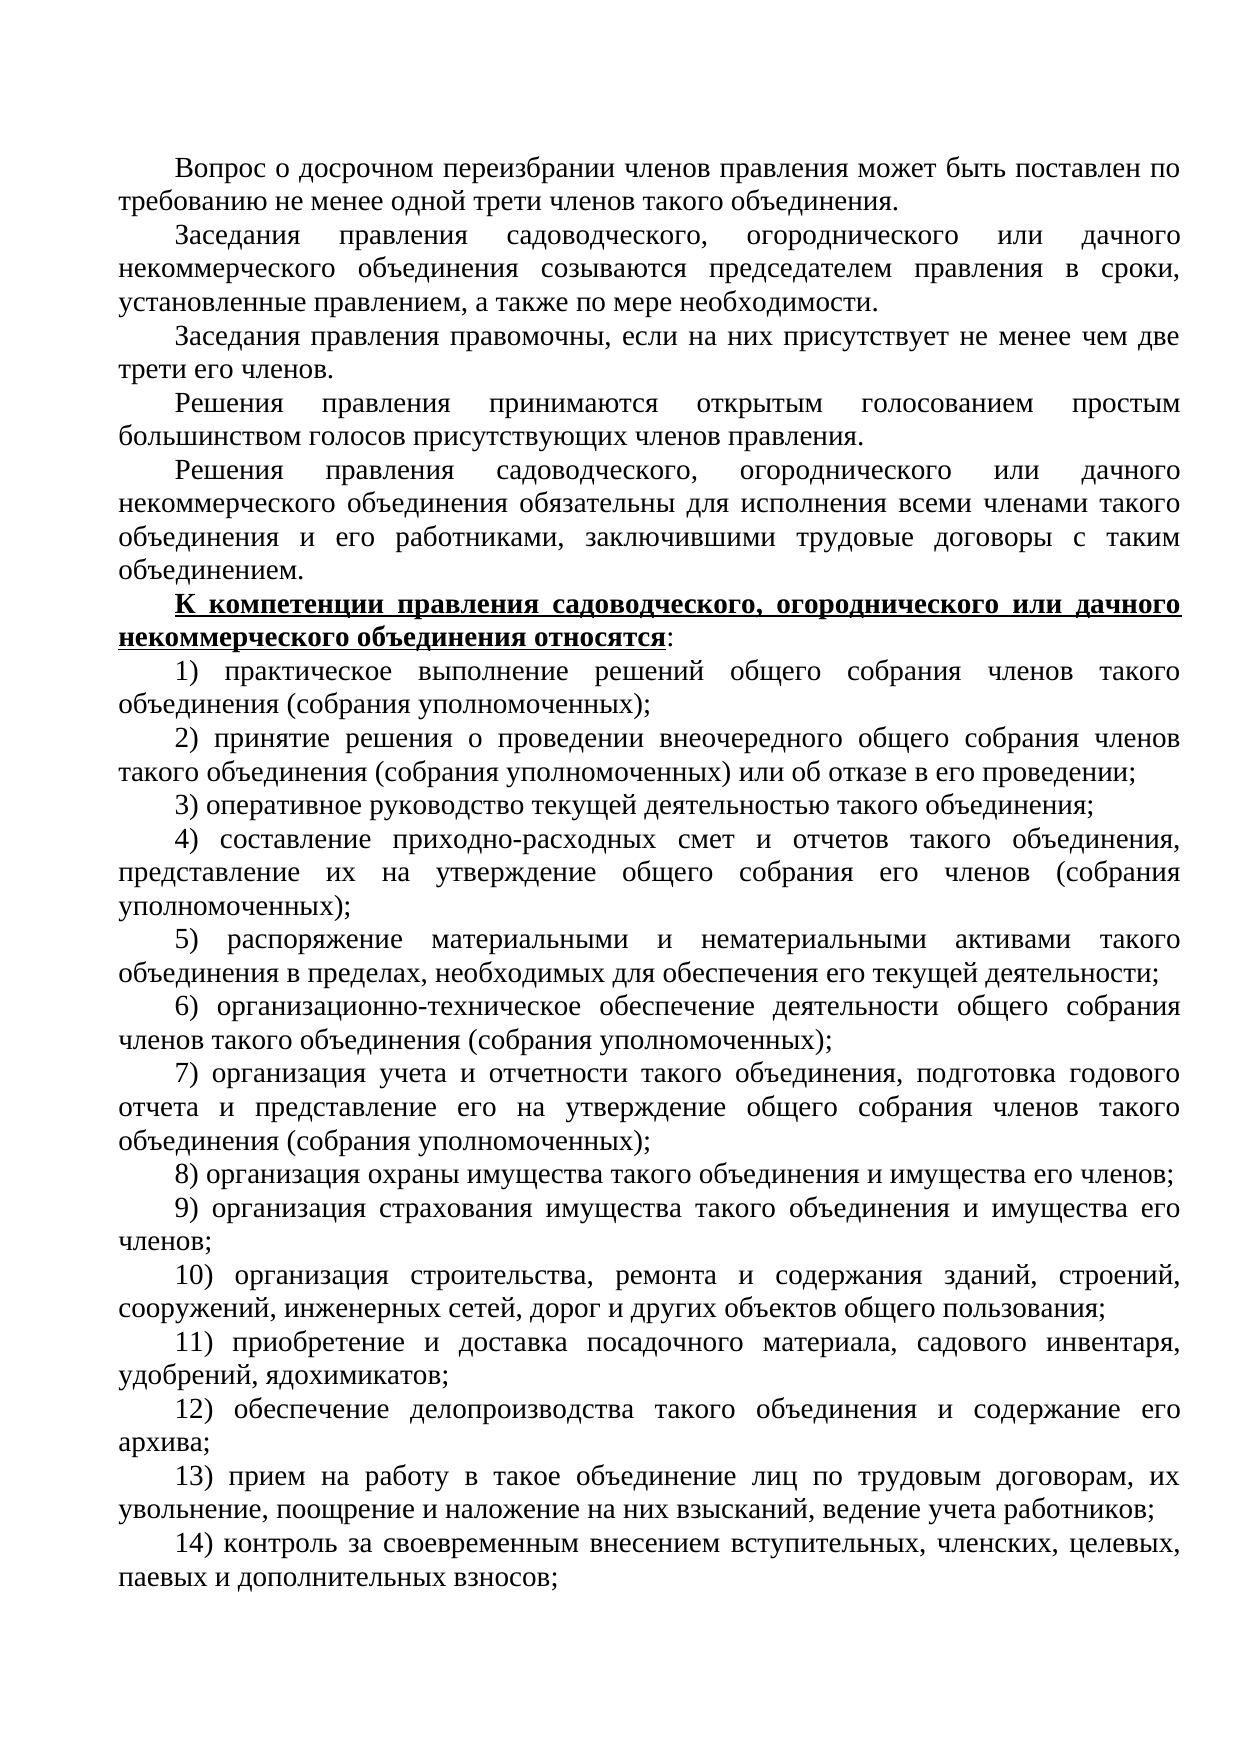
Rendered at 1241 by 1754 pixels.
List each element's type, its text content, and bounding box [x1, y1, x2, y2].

text 5) распоряжение материальными и нематериальными активами такого объединения в пределах, необходимых для обеспечения его текущей деятельности; [118, 921, 1181, 988]
text 11) приобретение и доставка посадочного материала, садового инвентаря, удобрений, ядохимикатов; [118, 1324, 1181, 1391]
text Решения правления принимаются открытым голосованием простым большинством голосов присутствующих членов правления. [118, 385, 1181, 452]
text 7) организация учета и отчетности такого объединения, подготовка годового отчета и представление его на утверждение общего собрания членов такого объединения (собрания уполномоченных); [118, 1056, 1181, 1156]
text 3) оперативное руководство текущей деятельностью такого объединения; [118, 787, 1181, 821]
text 2) принятие решения о проведении внеочередного общего собрания членов такого объединения (собрания уполномоченных) или об отказе в его проведении; [118, 720, 1181, 787]
text Заседания правления садоводческого, огороднического или дачного некоммерческого объединения созываются председателем правления в сроки, установленные правлением, а также по мере необходимости. [118, 217, 1181, 318]
text К компетенции правления садоводческого, огороднического или дачного некоммерческого объединения относятся: [118, 586, 1181, 653]
text 1) практическое выполнение решений общего собрания членов такого объединения (собрания уполномоченных); [118, 653, 1181, 720]
text 8) организация охраны имущества такого объединения и имущества его членов; [118, 1156, 1181, 1190]
text Вопрос о досрочном переизбрании членов правления может быть поставлен по требованию не менее одной трети членов такого объединения. [118, 150, 1181, 217]
text 14) контроль за своевременным внесением вступительных, членских, целевых, паевых и дополнительных взносов; [118, 1525, 1181, 1592]
text 6) организационно-техническое обеспечение деятельности общего собрания членов такого объединения (собрания уполномоченных); [118, 988, 1181, 1056]
text Заседания правления правомочны, если на них присутствует не менее чем две трети его членов. [118, 318, 1181, 385]
text 10) организация строительства, ремонта и содержания зданий, строений, сооружений, инженерных сетей, дорог и других объектов общего пользования; [118, 1257, 1181, 1324]
text 9) организация страхования имущества такого объединения и имущества его членов; [118, 1190, 1181, 1257]
text 4) составление приходно-расходных смет и отчетов такого объединения, представление их на утверждение общего собрания его членов (собрания уполномоченных); [118, 821, 1181, 921]
text 12) обеспечение делопроизводства такого объединения и содержание его архива; [118, 1391, 1181, 1458]
text 13) прием на работу в такое объединение лиц по трудовым договорам, их увольнение, поощрение и наложение на них взысканий, ведение учета работников; [118, 1458, 1181, 1525]
text Решения правления садоводческого, огороднического или дачного некоммерческого объединения обязательны для исполнения всеми членами такого объединения и его работниками, заключившими трудовые договоры с таким объединением. [118, 452, 1181, 586]
